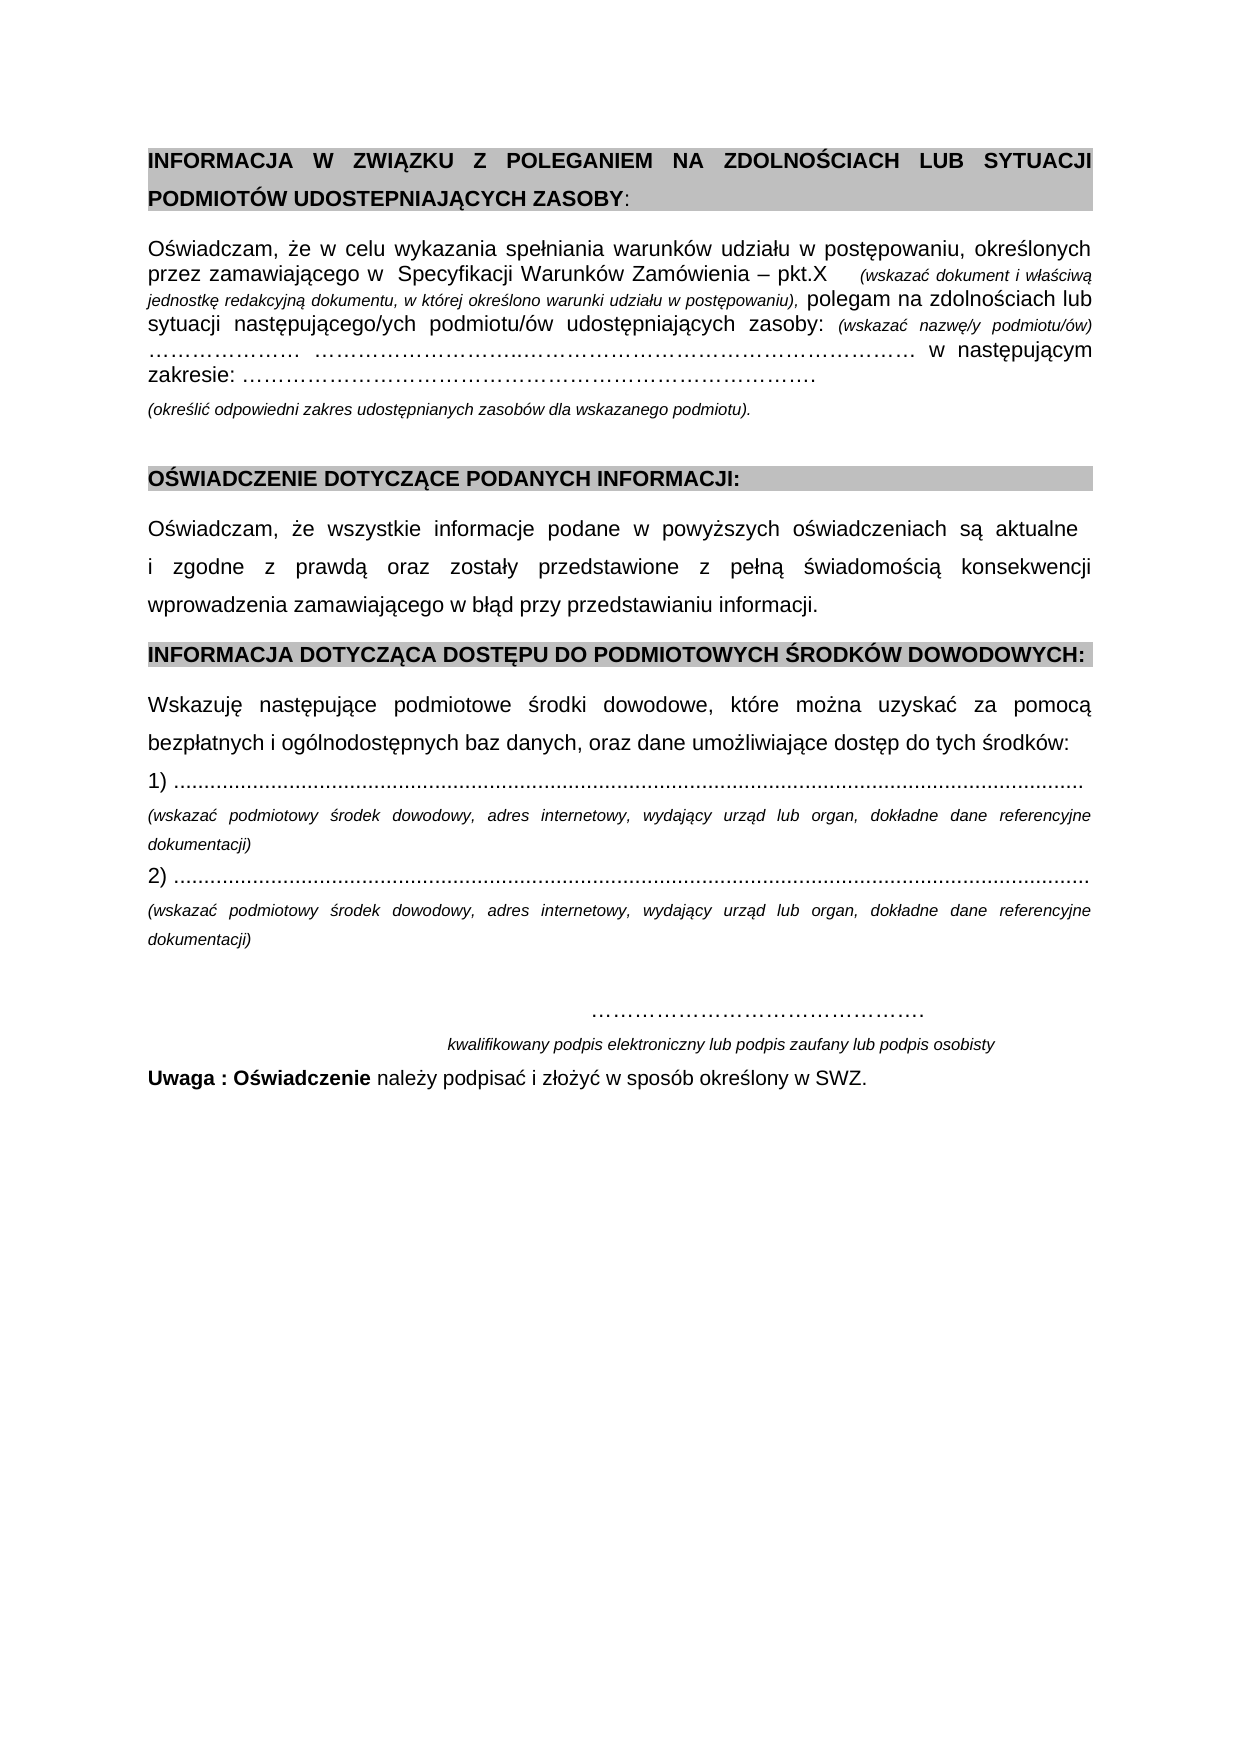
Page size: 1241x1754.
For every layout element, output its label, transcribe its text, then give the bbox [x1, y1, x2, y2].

text (określić odpowiedni zakres udostępnianych zasobów dla wskazanego podmiotu). [148, 399, 1093, 419]
text Uwaga : Oświadczenie należy podpisać i złożyć w sposób określony w SWZ. [148, 1066, 1093, 1090]
text ………………………………………. [148, 996, 1093, 1022]
text (wskazać podmiotowy środek dowodowy, adres internetowy, wydający urząd lub organ, dokładne dane referencyjne dokumentacji) [148, 806, 1093, 854]
text 2) ....................................................................................................................................................... [148, 863, 1093, 888]
text INFORMACJA W ZWIĄZKU Z POLEGANIEM NA ZDOLNOŚCIACH LUB SYTUACJI PODMIOTÓW UDOSTEPNIAJĄCYCH ZASOBY: [148, 148, 1093, 211]
text kwalifikowany podpis elektroniczny lub podpis zaufany lub podpis osobisty [148, 1034, 1093, 1053]
text Oświadczam, że wszystkie informacje podane w powyższych oświadczeniach są aktualne i zgodne z prawdą oraz zostały przedstawione z pełną świadomością konsekwencji wprowadzenia zamawiającego w błąd przy przedstawianiu informacji. [148, 516, 1093, 617]
text (wskazać podmiotowy środek dowodowy, adres internetowy, wydający urząd lub organ, dokładne dane referencyjne dokumentacji) [148, 901, 1093, 949]
text 1) ...................................................................................................................................................... [148, 768, 1093, 793]
text Oświadczam, że w celu wykazania spełniania warunków udziału w postępowaniu, określonych przez zamawiającego w Specyfikacji Warunków Zamówienia – pkt.X (wskazać dokument i właściwą jednostkę redakcyjną dokumentu, w której określono warunki udziału w postępowaniu), polegam na zdolnościach lub sytuacji następującego/ych podmiotu/ów udostępniających zasoby: (wskazać nazwę/y podmiotu/ów)………………… ………………………..……………………………………………… w następującym zakresie: ……………………………………………………………………. [148, 236, 1093, 387]
text INFORMACJA DOTYCZĄCA DOSTĘPU DO PODMIOTOWYCH ŚRODKÓW DOWODOWYCH: [148, 642, 1093, 667]
text Wskazuję następujące podmiotowe środki dowodowe, które można uzyskać za pomocą bezpłatnych i ogólnodostępnych baz danych, oraz dane umożliwiające dostęp do tych środków: [148, 692, 1093, 755]
text OŚWIADCZENIE DOTYCZĄCE PODANYCH INFORMACJI: [148, 466, 1093, 491]
